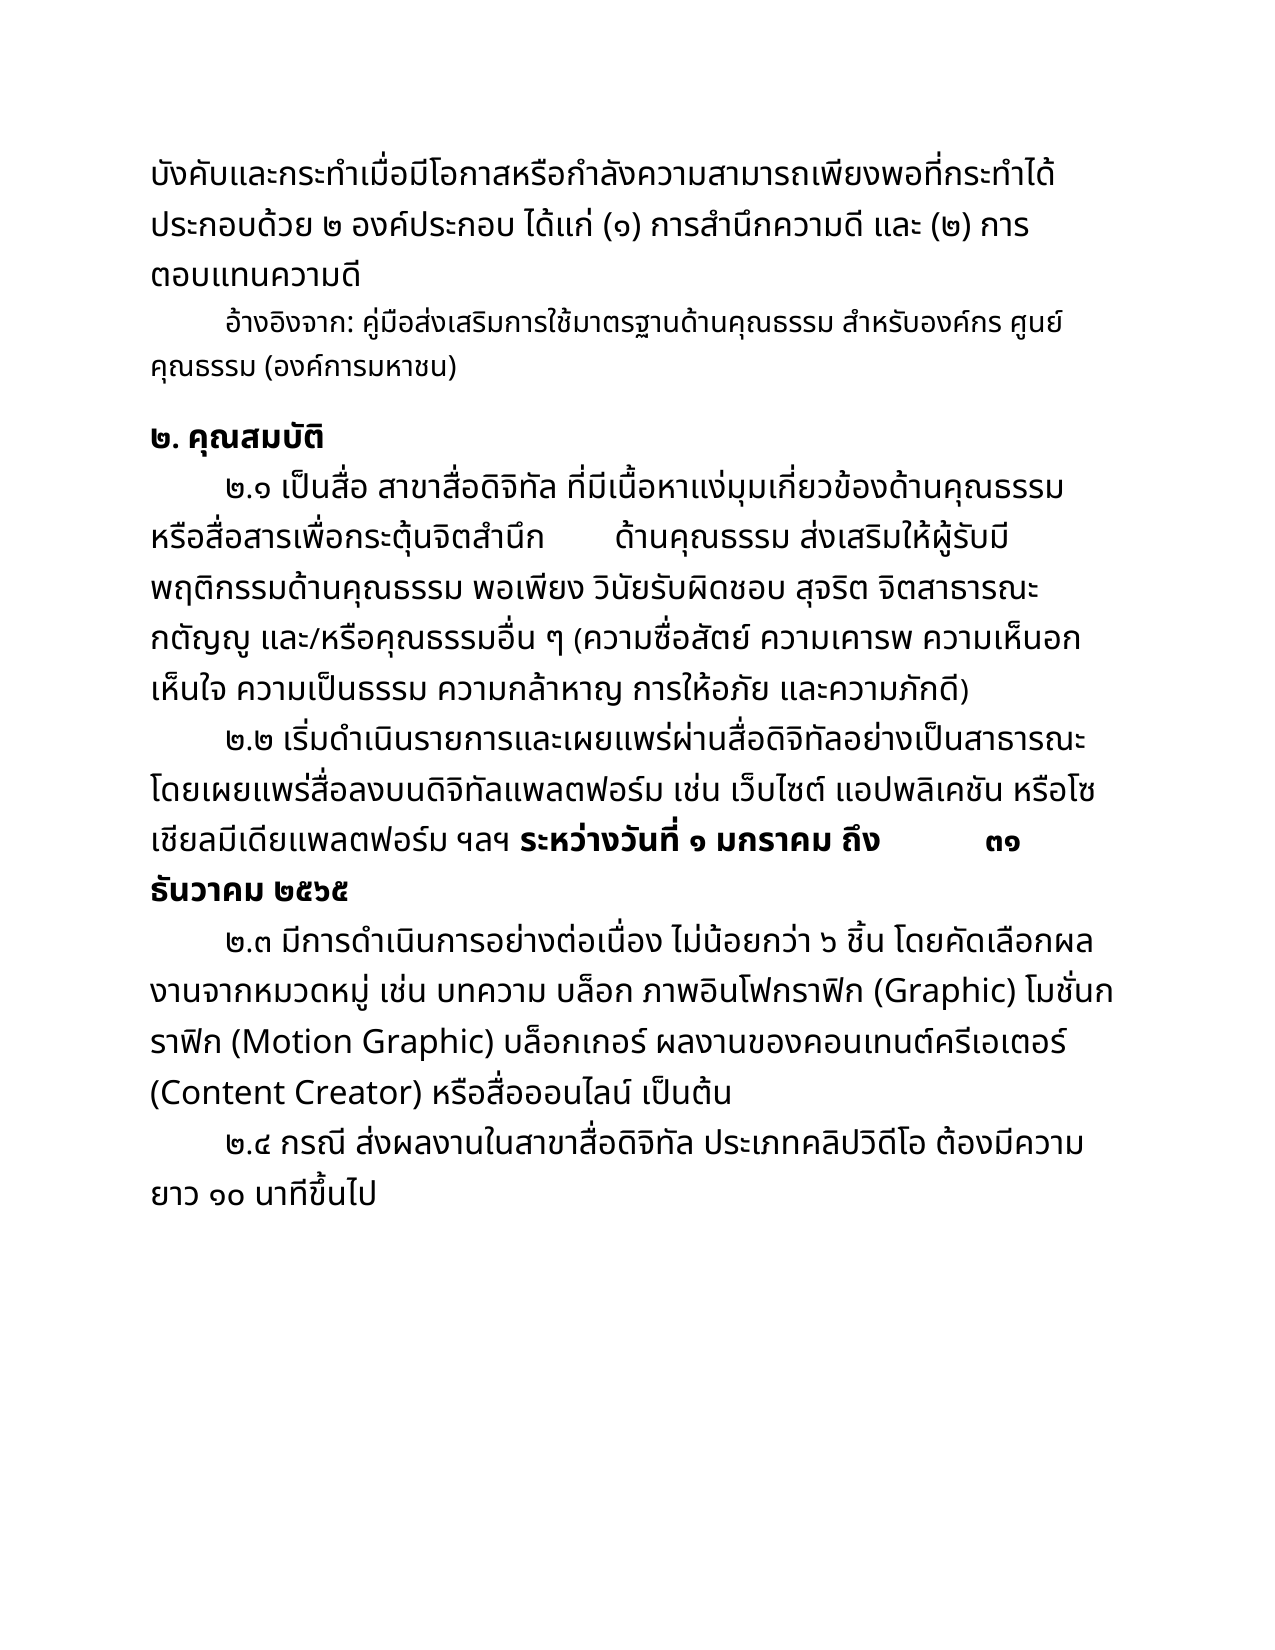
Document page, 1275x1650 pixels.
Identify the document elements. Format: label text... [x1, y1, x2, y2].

text ๒.๑ เป็นสื่อ สาขาสื่อดิจิทัล ที่มีเนื้อหาแง่มุมเกี่ยวข้องด้านคุณธรรม หรือสื่อสารเพื่อกระตุ้นจิตสำนึก ด้านคุณธรรม ส่งเสริมให้ผู้รับมีพฤติกรรมด้านคุณธรรม พอเพียง วินัยรับผิดชอบ สุจริต จิตสาธารณะ กตัญญู และ/หรือคุณธรรมอื่น ๆ (ความซื่อสัตย์ ความเคารพ ความเห็นอกเห็นใจ ความเป็นธรรม ความกล้าหาญ การให้อภัย และความภักดี) [150, 463, 1125, 715]
text ๒.๒ เริ่มดำเนินรายการและเผยแพร่ผ่านสื่อดิจิทัลอย่างเป็นสาธารณะ โดยเผยแพร่สื่อลงบนดิจิทัลแพลตฟอร์ม เช่น เว็บไซต์ แอปพลิเคชัน หรือโซเชียลมีเดียแพลตฟอร์ม ฯลฯ ระหว่างวันที่ ๑ มกราคม ถึง ๓๑ ธันวาคม ๒๕๖๕ [150, 715, 1125, 917]
text ๒. คุณสมบัติ [150, 413, 1125, 463]
text ๒.๓ มีการดำเนินการอย่างต่อเนื่อง ไม่น้อยกว่า ๖ ชิ้น โดยคัดเลือกผลงานจากหมวดหมู่ เช่น บทความ บล็อก ภาพอินโฟกราฟิก (Graphic) โมชั่นกราฟิก (Motion Graphic) บล็อกเกอร์ ผลงานของคอนเทนต์ครีเอเตอร์ (Content Creator) หรือสื่อออนไลน์ เป็นต้น [150, 917, 1125, 1119]
text อ้างอิงจาก: คู่มือส่งเสริมการใช้มาตรฐานด้านคุณธรรม สำหรับองค์กร ศูนย์คุณธรรม (องค์การมหาชน) [150, 301, 1125, 390]
text ๒.๔ กรณี ส่งผลงานในสาขาสื่อดิจิทัล ประเภทคลิปวิดีโอ ต้องมีความยาว ๑๐ นาทีขึ้นไป [150, 1119, 1125, 1220]
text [150, 150, 1125, 301]
